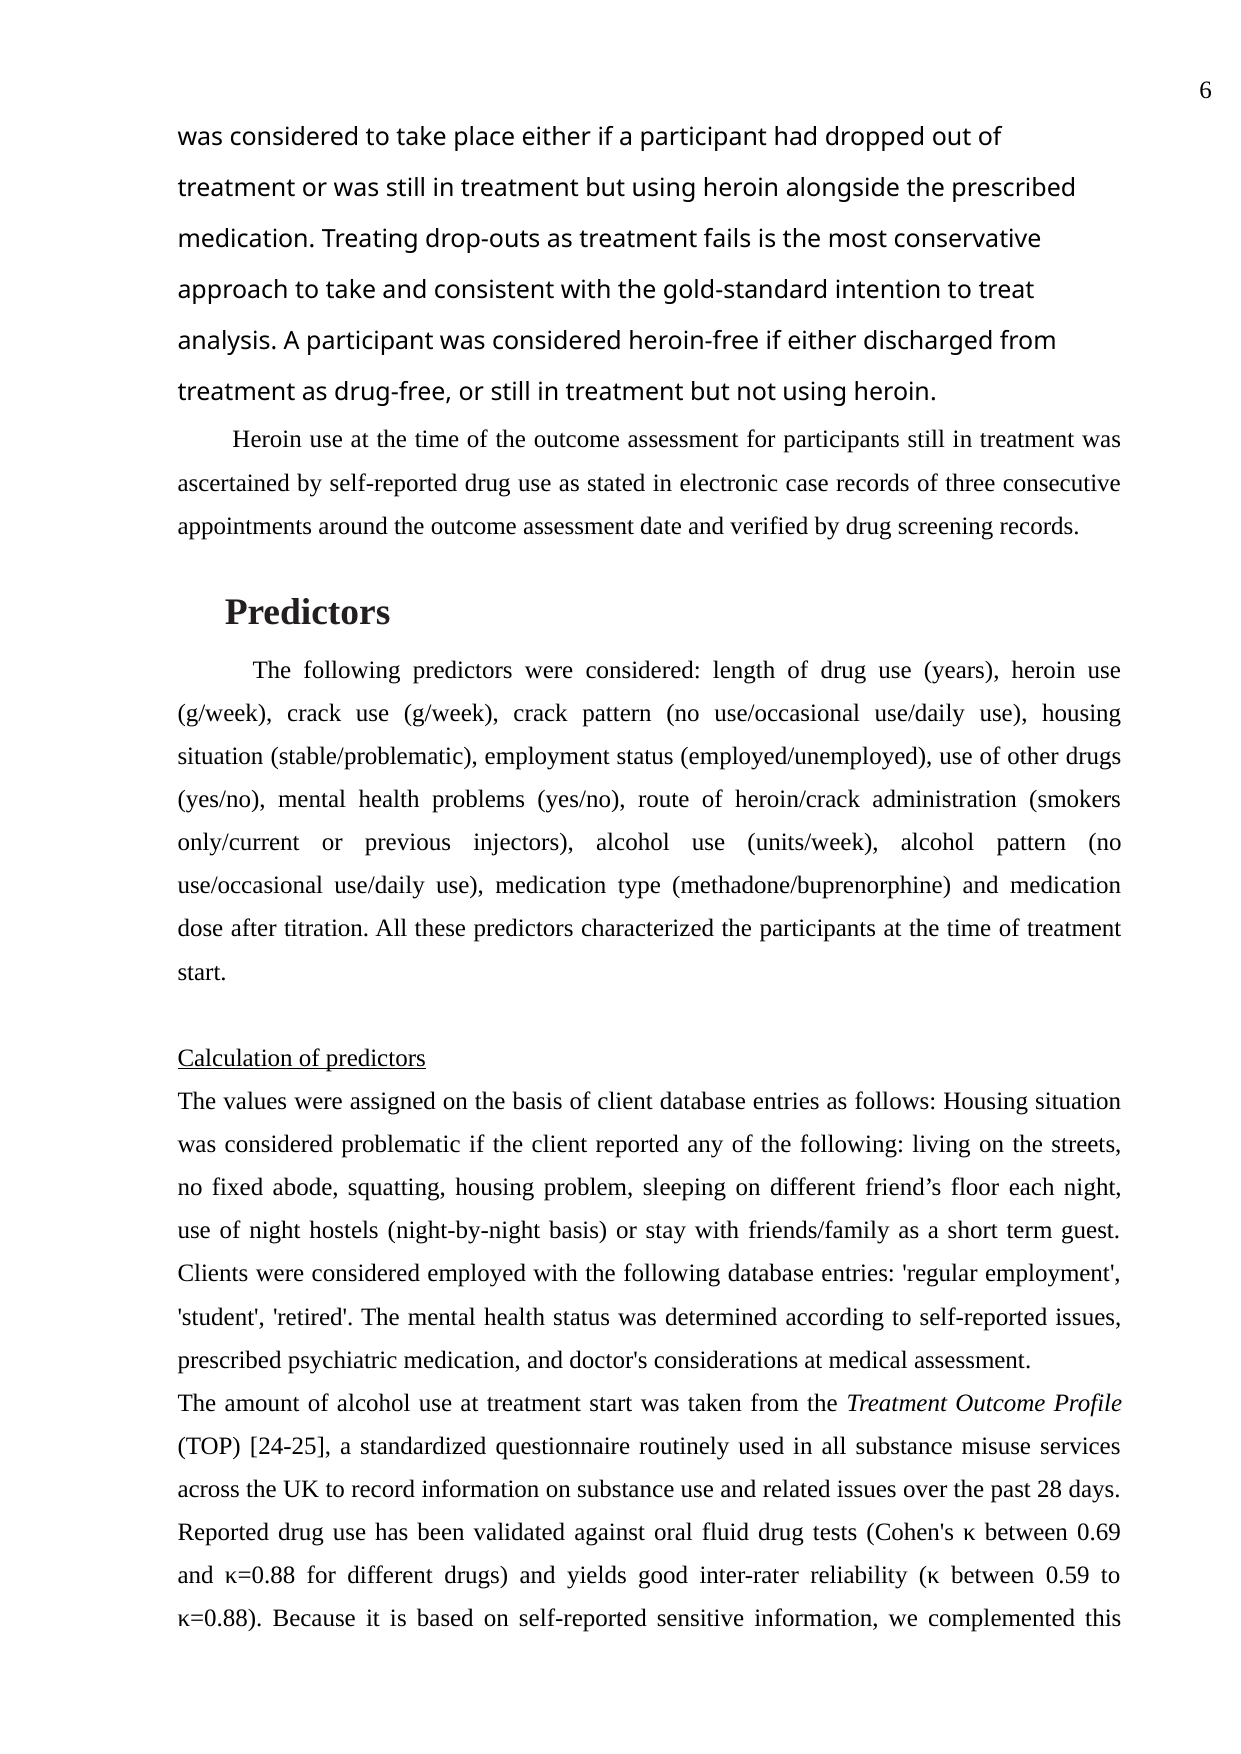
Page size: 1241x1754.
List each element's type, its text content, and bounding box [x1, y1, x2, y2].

text The following predictors were considered: length of drug use (years), heroin use (g/week), crack use (g/week), crack pattern (no use/occasional use/daily use), housing situation (stable/problematic), employment status (employed/unemployed), use of other drugs (yes/no), mental health problems (yes/no), route of heroin/crack administration (smokers only/current or previous injectors), alcohol use (units/week), alcohol pattern (no use/occasional use/daily use), medication type (methadone/buprenorphine) and medication dose after titration. All these predictors characterized the participants at the time of treatment start. [177, 655, 1122, 985]
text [177, 1388, 1122, 1632]
text Heroin use at the time of the outcome assessment for participants still in treatment was ascertained by self-reported drug use as stated in electronic case records of three consecutive appointments around the outcome assessment date and verified by drug screening records. [177, 424, 1122, 539]
text Calculation of predictors [177, 1043, 1122, 1072]
text The values were assigned on the basis of client database entries as follows: Housing situation was considered problematic if the client reported any of the following: living on the streets, no fixed abode, squatting, housing problem, sleeping on different friend’s floor each night, use of night hostels (night-by-night basis) or stay with friends/family as a short term guest. Clients were considered employed with the following database entries: 'regular employment', 'student', 'retired'. The mental health status was determined according to self-reported issues, prescribed psychiatric medication, and doctor's considerations at medical assessment. [177, 1086, 1122, 1373]
subtitle Predictors [177, 589, 1122, 632]
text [177, 118, 1122, 408]
